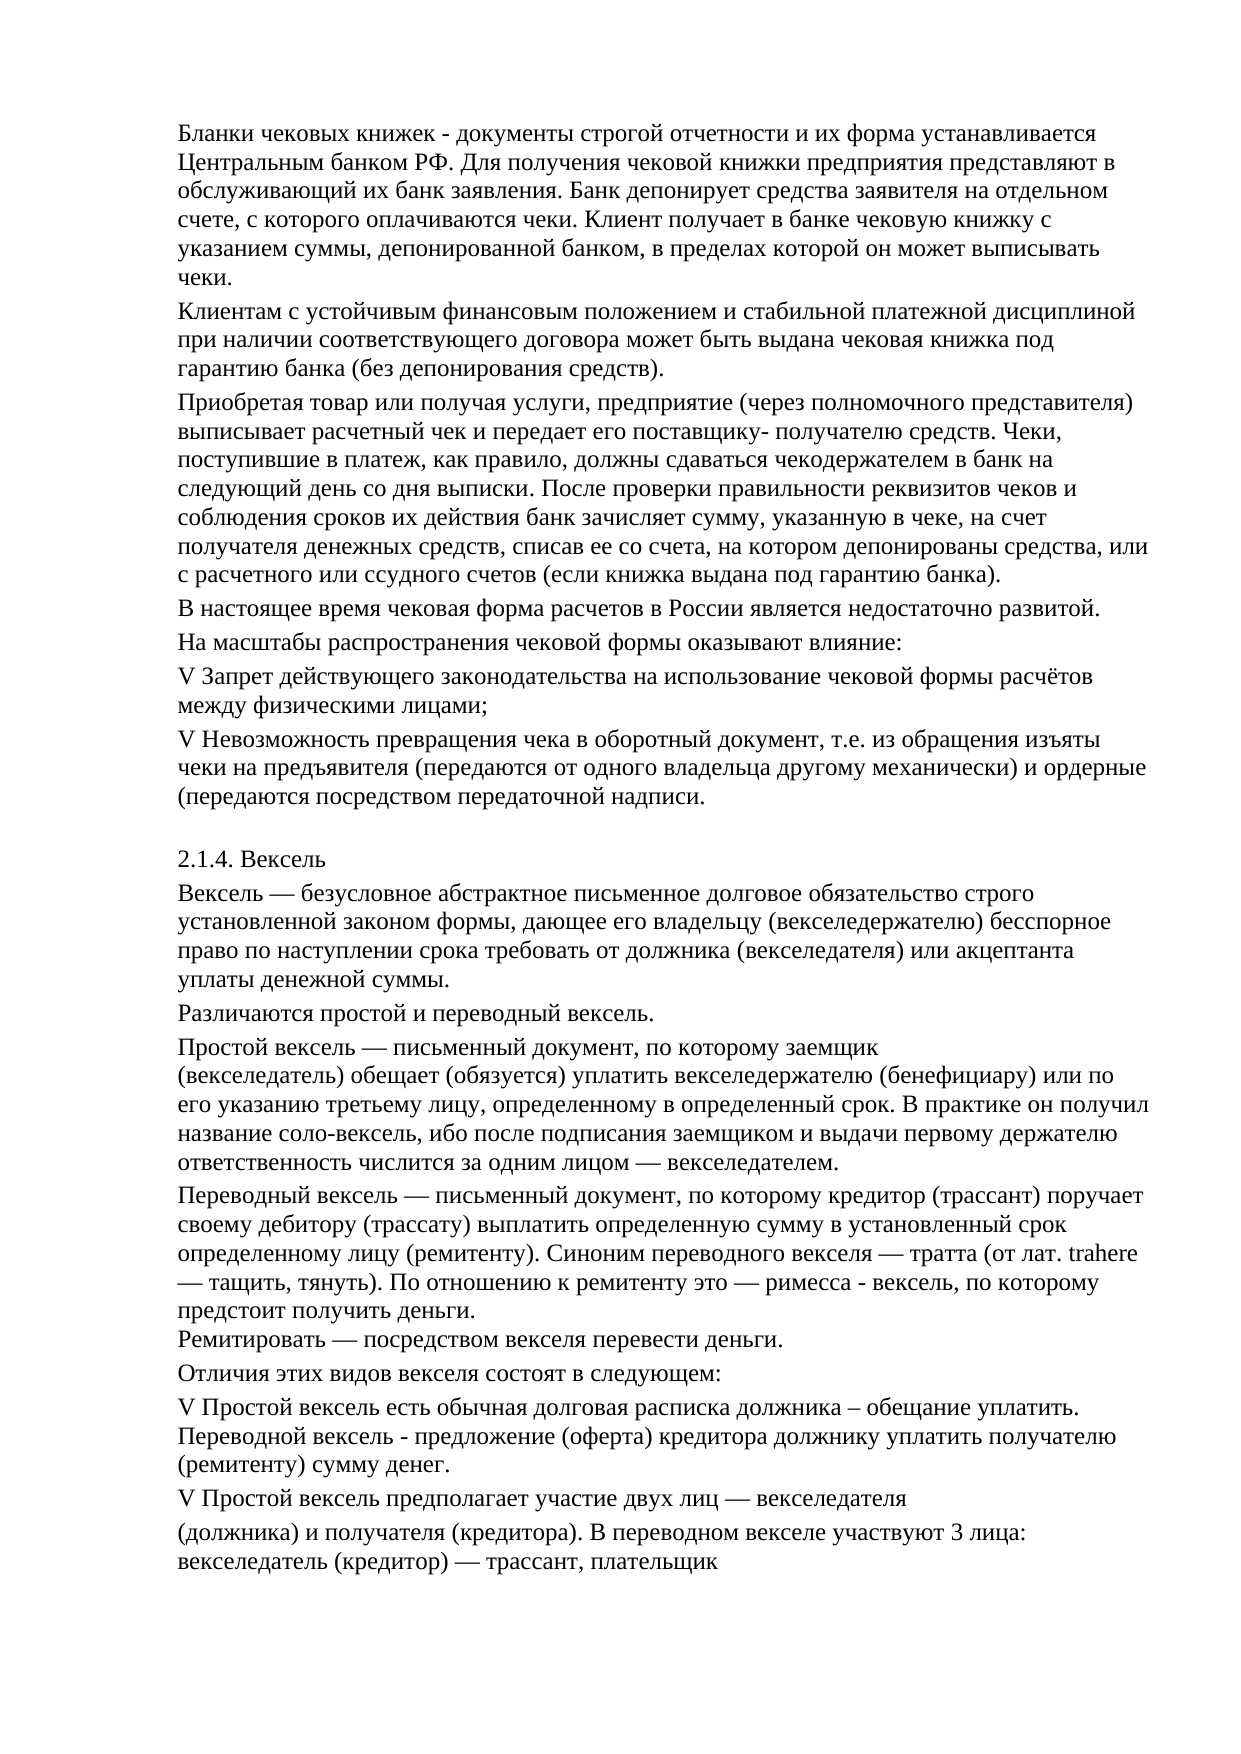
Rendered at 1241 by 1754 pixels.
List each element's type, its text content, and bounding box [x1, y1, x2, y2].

text Переводный вексель — письменный документ, по которому кредитор (трассант) поручает своему дебитору (трассату) выплатить определенную сумму в установленный срок определенному лицу (ремитенту). Синоним переводного векселя — тратта (от лат. trahere — тащить, тянуть). По отношению к ремитенту это — римесса - вексель, по которому предстоит получить деньги. Ремитировать — посредством векселя перевести деньги. [177, 1181, 1152, 1353]
text Различаются простой и переводный вексель. [177, 998, 1152, 1027]
text Бланки чековых книжек - документы строгой отчетности и их форма устанавливается Центральным банком РФ. Для получения чековой книжки предприятия представляют в обслуживающий их банк заявления. Банк депонирует средства заявителя на отдельном счете, с которого оплачиваются чеки. Клиент получает в банке чековую книжку с указанием суммы, депонированной банком, в пределах которой он может выписывать чеки. [177, 118, 1152, 291]
text V Запрет действующего законодательства на использование чековой формы расчётов между физическими лицами; [177, 661, 1152, 719]
text V Невозможность превращения чека в оборотный документ, т.е. из обращения изъяты чеки на предъявителя (передаются от одного владельца другому механически) и ордерные (передаются посредством передаточной надписи. [177, 724, 1152, 810]
text В настоящее время чековая форма расчетов в России является недостаточно развитой. [177, 593, 1152, 622]
text На масштабы распространения чековой формы оказывают влияние: [177, 627, 1152, 656]
text Вексель — безусловное абстрактное письменное долговое обязательство строго установленной законом формы, дающее его владельцу (векселедержателю) бесспорное право по наступлении срока требовать от должника (векселедателя) или акцептанта уплаты денежной суммы. [177, 878, 1152, 993]
text Клиентам с устойчивым финансовым положением и стабильной платежной дисциплиной при наличии соответствующего договора может быть выдана чековая книжка под гарантию банка (без депонирования средств). [177, 296, 1152, 382]
text V Простой вексель есть обычная долговая расписка должника – обещание уплатить. Переводной вексель - предложение (оферта) кредитора должнику уплатить получателю (ремитенту) сумму денег. [177, 1392, 1152, 1478]
text 2.1.4. Вексель [177, 815, 1152, 873]
text Простой вексель — письменный документ, по которому заемщик (векселедатель) обещает (обязуется) уплатить векселедержателю (бенефициару) или по его указанию третьему лицу, определенному в определенный срок. В практике он получил название соло-вексель, ибо после подписания заемщиком и выдачи первому держателю ответственность числится за одним лицом — векселедателем. [177, 1032, 1152, 1175]
text (должника) и получателя (кредитора). В переводном векселе участвуют 3 лица: векселедатель (кредитор) — трассант, плательщик [177, 1517, 1152, 1575]
text Отличия этих видов векселя состоят в следующем: [177, 1358, 1152, 1387]
text Приобретая товар или получая услуги, предприятие (через полномочного представителя) выписывает расчетный чек и передает его поставщику- получателю средств. Чеки, поступившие в платеж, как правило, должны сдаваться чекодержателем в банк на следующий день со дня выписки. После проверки правильности реквизитов чеков и соблюдения сроков их действия банк зачисляет сумму, указанную в чеке, на счет получателя денежных средств, списав ее со счета, на котором депонированы средства, или с расчетного или ссудного счетов (если книжка выдана под гарантию банка). [177, 387, 1152, 588]
text V Простой вексель предполагает участие двух лиц — векселедателя [177, 1483, 1152, 1512]
